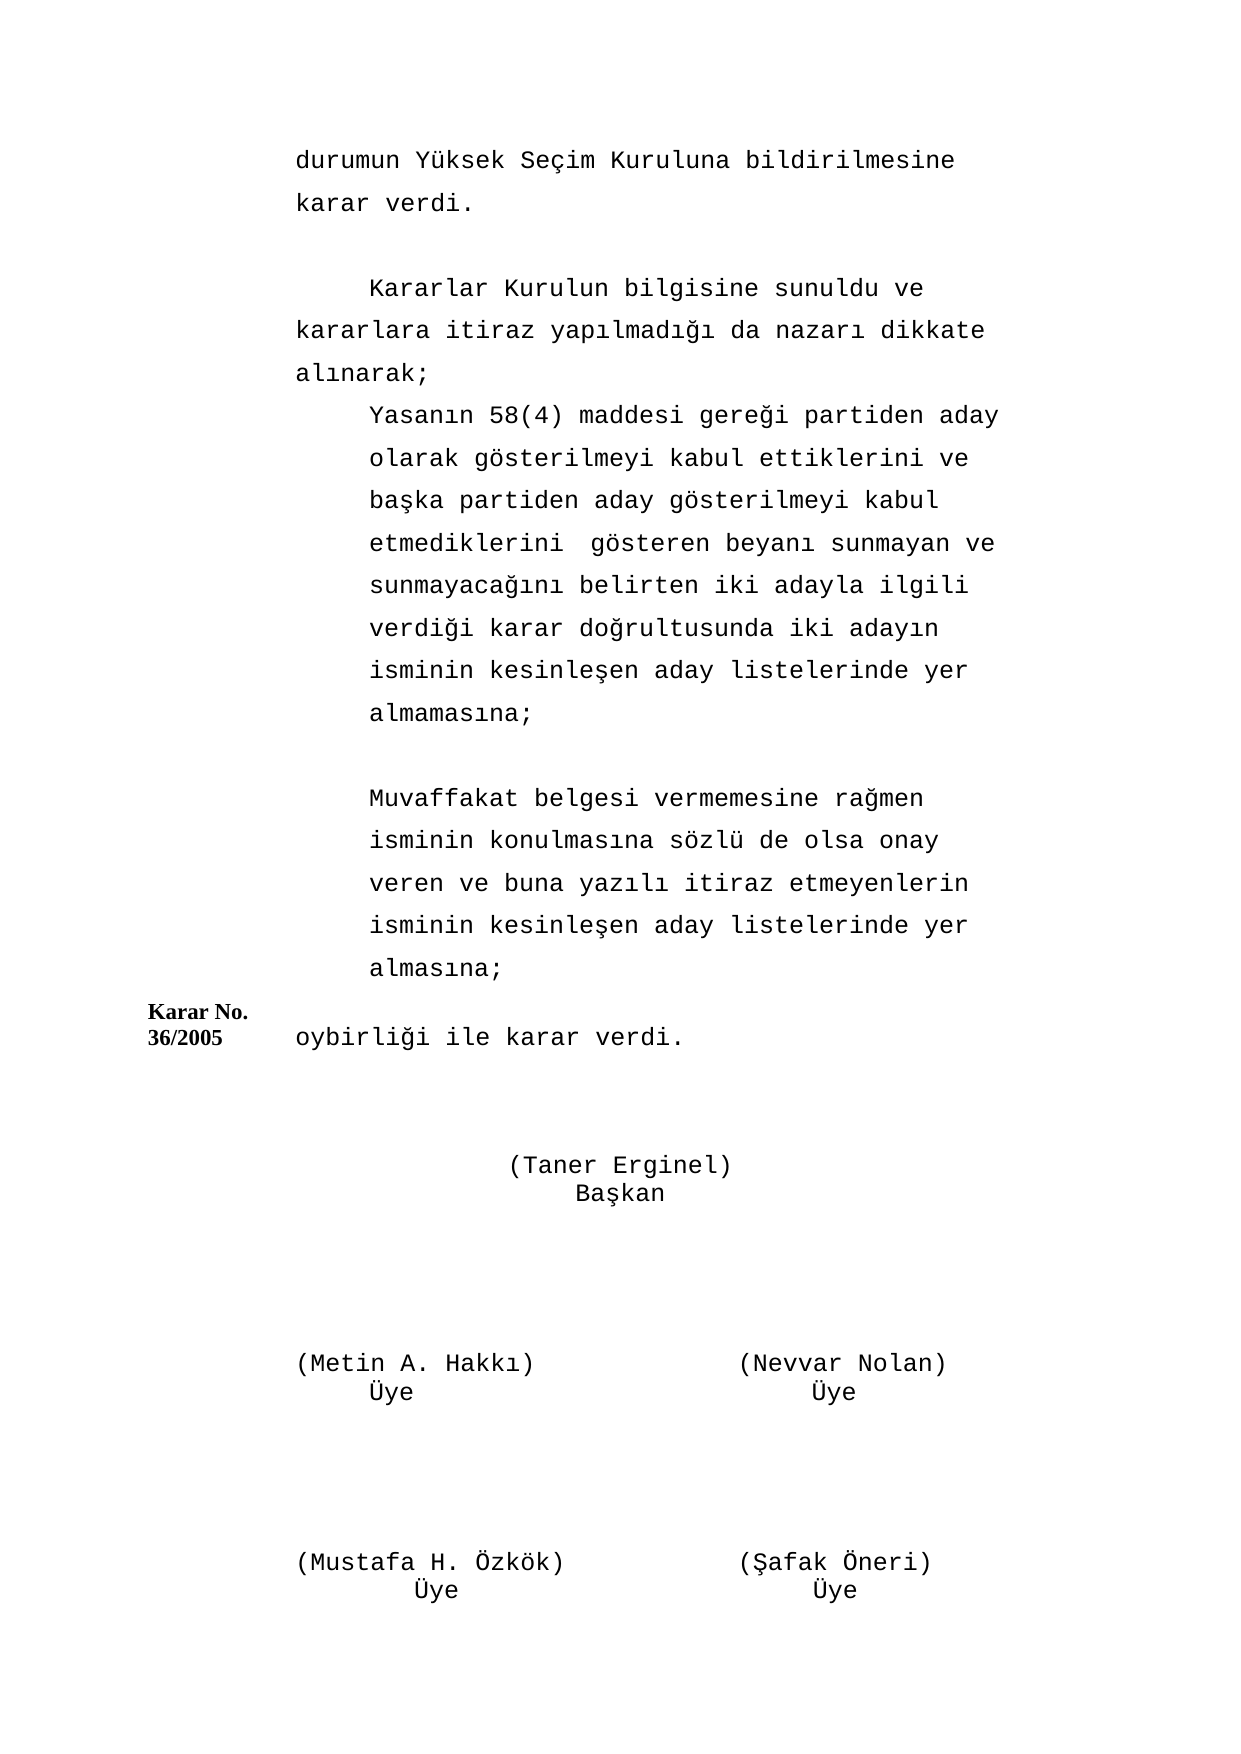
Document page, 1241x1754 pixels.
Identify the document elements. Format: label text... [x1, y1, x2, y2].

text (Metin A. Hakkı) (Nevvar Nolan) [148, 1351, 1093, 1379]
text (Taner Erginel) [148, 1153, 1093, 1181]
text Muvaffakat belgesi vermemesine rağmen isminin konulmasına sözlü de olsa onay veren ve buna yazılı itiraz etmeyenlerin isminin kesinleşen aday listelerinde yer almasına; [148, 786, 1093, 984]
text Üye Üye [148, 1379, 1093, 1408]
text Karar No. [148, 998, 1093, 1024]
text Kararlar Kurulun bilgisine sunuldu ve kararlara itiraz yapılmadığı da nazarı dikkate alınarak; [148, 275, 1093, 388]
text Başkan [148, 1181, 1093, 1209]
text 36/2005 oybirliği ile karar verdi. [148, 1024, 1093, 1053]
text (Mustafa H. Özkök) (Şafak Öneri) [148, 1549, 1093, 1578]
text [148, 148, 1093, 218]
text Yasanın 58(4) maddesi gereği partiden aday olarak gösterilmeyi kabul ettiklerini ve başka partiden aday gösterilmeyi kabul etmediklerini gösteren beyanı sunmayan ve sunmayacağını belirten iki adayla ilgili verdiği karar doğrultusunda iki adayın isminin kesinleşen aday listelerinde yer almamasına; [148, 403, 1093, 728]
text Üye Üye [148, 1578, 1093, 1606]
